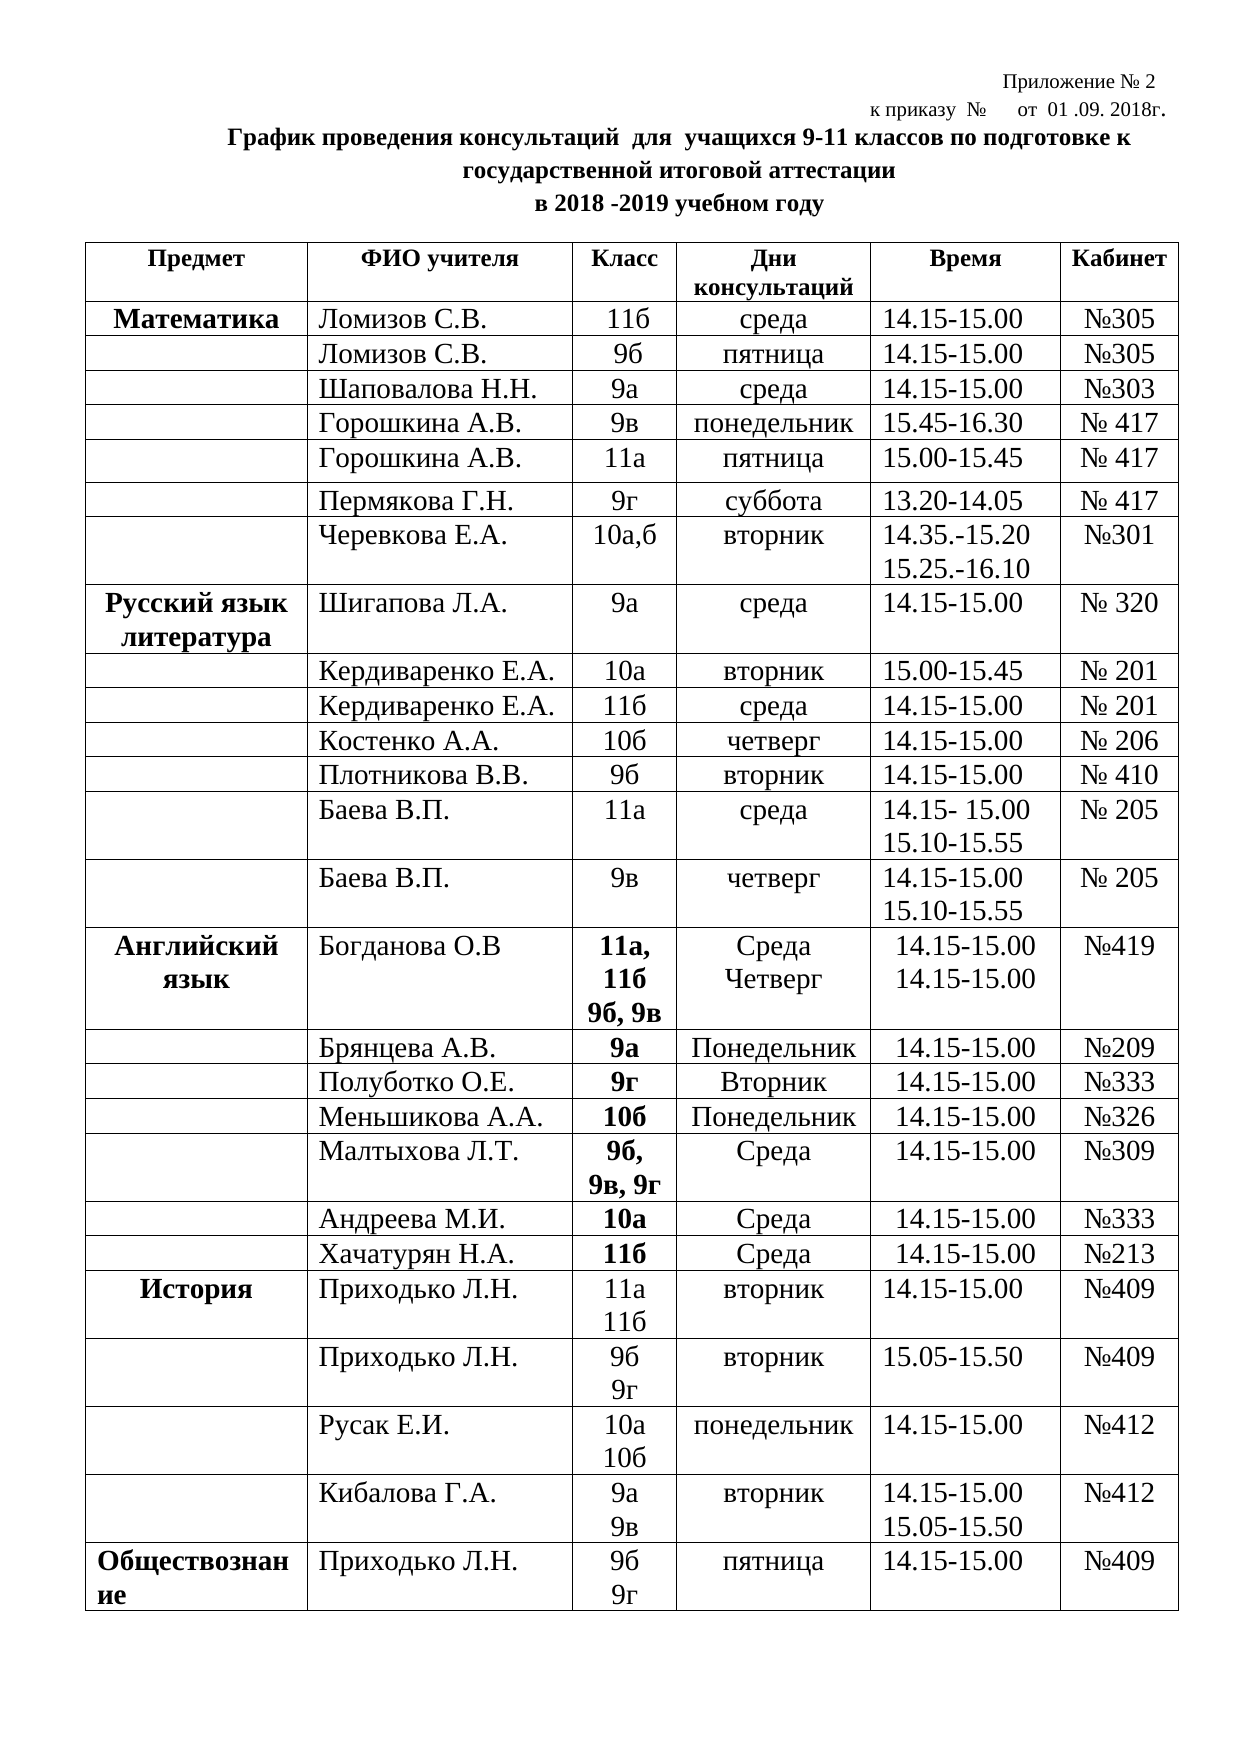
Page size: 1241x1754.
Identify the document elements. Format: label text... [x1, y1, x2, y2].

table_cell № 417 [1061, 440, 1178, 482]
table_cell [86, 1236, 307, 1270]
table_cell №303 [1061, 371, 1178, 404]
table_cell вторник [677, 1475, 870, 1542]
table_cell Понедельник [677, 1030, 870, 1063]
table_cell Горошкина А.В. [308, 405, 572, 439]
table_cell №333 [1061, 1202, 1178, 1235]
table_cell 14.15-15.00 14.15-15.00 [871, 928, 1060, 1029]
table_cell 14.15-15.00 [871, 1134, 1060, 1201]
table_cell 9в [573, 860, 676, 927]
text к приказу № от 01 .09. 2018г. [177, 93, 1181, 122]
table_cell 9б 9г [573, 1543, 676, 1610]
table_cell 14.15-15.00 [871, 336, 1060, 370]
table_cell вторник [677, 654, 870, 687]
table_header Кабинет [1061, 243, 1178, 301]
table_cell 14.15-15.00 [871, 1064, 1060, 1098]
table_cell Шигапова Л.А. [308, 585, 572, 652]
table_cell вторник [677, 1339, 870, 1406]
table_cell Понедельник [677, 1099, 870, 1132]
table_cell [86, 440, 307, 482]
table_cell Русский язык литература [86, 585, 307, 652]
table_cell 11а 11б [573, 1271, 676, 1338]
table_cell 14.15-15.00 [871, 757, 1060, 791]
text График проведения консультаций для учащихся 9-11 классов по подготовке к государственной итоговой аттестации [177, 122, 1181, 184]
table_header Время [871, 243, 1060, 301]
table_cell №309 [1061, 1134, 1178, 1201]
table_cell 9а [573, 371, 676, 404]
table_cell Приходько Л.Н. [308, 1339, 572, 1406]
table_header Дни консультаций [677, 243, 870, 301]
table_cell 11а [573, 792, 676, 859]
table_cell [86, 517, 307, 584]
table_cell № 410 [1061, 757, 1178, 791]
table_cell 10а [573, 654, 676, 687]
table_cell Полуботко О.Е. [308, 1064, 572, 1098]
table_cell 14.15- 15.00 15.10-15.55 [871, 792, 1060, 859]
table_cell [86, 371, 307, 404]
table_cell среда [677, 792, 870, 859]
table_cell № 201 [1061, 654, 1178, 687]
table_cell 14.15-15.00 [871, 1030, 1060, 1063]
table_cell [86, 860, 307, 927]
table_cell 15.00-15.45 [871, 654, 1060, 687]
table_cell Черевкова Е.А. [308, 517, 572, 584]
table_cell № 417 [1061, 483, 1178, 516]
text Приложение № 2 [177, 69, 1181, 93]
table_cell № 201 [1061, 688, 1178, 722]
text в 2018 -2019 учебном году [177, 188, 1181, 217]
table_cell №305 [1061, 302, 1178, 335]
table_cell №333 [1061, 1064, 1178, 1098]
table_cell Костенко А.А. [308, 723, 572, 756]
table_cell Ломизов С.В. [308, 302, 572, 335]
table_cell пятница [677, 440, 870, 482]
table_cell 9б [573, 336, 676, 370]
table_cell Горошкина А.В. [308, 440, 572, 482]
table_cell 14.15-15.00 [871, 723, 1060, 756]
table_cell вторник [677, 517, 870, 584]
table_cell Баева В.П. [308, 792, 572, 859]
table_cell пятница [677, 336, 870, 370]
table_cell 14.15-15.00 [871, 688, 1060, 722]
table_cell Кердиваренко Е.А. [308, 688, 572, 722]
table_cell вторник [677, 757, 870, 791]
table_cell 15.45-16.30 [871, 405, 1060, 439]
table_cell Русак Е.И. [308, 1407, 572, 1474]
table_cell [86, 405, 307, 439]
table_cell [86, 1475, 307, 1542]
table_cell пятница [677, 1543, 870, 1610]
table_cell Обществознание [86, 1543, 307, 1610]
table_cell [86, 654, 307, 687]
table_cell 11б [573, 1236, 676, 1270]
table_cell Среда [677, 1134, 870, 1201]
table_cell [86, 757, 307, 791]
table_cell № 417 [1061, 405, 1178, 439]
table_header ФИО учителя [308, 243, 572, 301]
table_cell № 205 [1061, 792, 1178, 859]
table_cell 9б, 9в, 9г [573, 1134, 676, 1201]
table_cell 11б [573, 302, 676, 335]
table_cell 14.15-15.00 15.05-15.50 [871, 1475, 1060, 1542]
table_cell четверг [677, 860, 870, 927]
table_cell суббота [677, 483, 870, 516]
table_cell [86, 1030, 307, 1063]
table_cell 11а [573, 440, 676, 482]
table_cell № 206 [1061, 723, 1178, 756]
table_cell Среда [677, 1202, 870, 1235]
table_cell 9б [573, 757, 676, 791]
table_cell [86, 1407, 307, 1474]
table_cell Ломизов С.В. [308, 336, 572, 370]
table_header Предмет [86, 243, 307, 301]
table_cell №412 [1061, 1475, 1178, 1542]
table_cell №409 [1061, 1543, 1178, 1610]
table_cell 10а [573, 1202, 676, 1235]
table_cell Баева В.П. [308, 860, 572, 927]
table_cell 15.00-15.45 [871, 440, 1060, 482]
table_cell среда [677, 302, 870, 335]
table_cell Кибалова Г.А. [308, 1475, 572, 1542]
table_cell №409 [1061, 1339, 1178, 1406]
table_cell [86, 1202, 307, 1235]
table_cell среда [677, 585, 870, 652]
table_cell Среда Четверг [677, 928, 870, 1029]
table_cell 11а, 11б 9б, 9в [573, 928, 676, 1029]
table_cell 11б [573, 688, 676, 722]
table_cell 14.15-15.00 [871, 1202, 1060, 1235]
table_cell Приходько Л.Н. [308, 1543, 572, 1610]
table_cell [86, 1339, 307, 1406]
table_cell №301 [1061, 517, 1178, 584]
table_cell 14.15-15.00 [871, 371, 1060, 404]
table_cell 10а 10б [573, 1407, 676, 1474]
table_cell Меньшикова А.А. [308, 1099, 572, 1132]
table_cell Приходько Л.Н. [308, 1271, 572, 1338]
table_cell [86, 688, 307, 722]
table_cell 14.15-15.00 [871, 302, 1060, 335]
table_cell 15.05-15.50 [871, 1339, 1060, 1406]
table_cell 14.15-15.00 [871, 1099, 1060, 1132]
table_cell №213 [1061, 1236, 1178, 1270]
table_cell 14.15-15.00 [871, 1236, 1060, 1270]
table_cell 10б [573, 1099, 676, 1132]
table_cell Среда [677, 1236, 870, 1270]
table_cell Шаповалова Н.Н. [308, 371, 572, 404]
table_cell 14.15-15.00 [871, 585, 1060, 652]
table_cell 13.20-14.05 [871, 483, 1060, 516]
table_cell №412 [1061, 1407, 1178, 1474]
table_cell [86, 1064, 307, 1098]
table_cell 9в [573, 405, 676, 439]
table_cell 14.15-15.00 [871, 1271, 1060, 1338]
table_cell Андреева М.И. [308, 1202, 572, 1235]
table_cell Пермякова Г.Н. [308, 483, 572, 516]
table_cell четверг [677, 723, 870, 756]
table_cell №305 [1061, 336, 1178, 370]
table_cell Брянцева А.В. [308, 1030, 572, 1063]
table_cell 9а 9в [573, 1475, 676, 1542]
table_cell 14.35.-15.20 15.25.-16.10 [871, 517, 1060, 584]
table_cell 10б [573, 723, 676, 756]
table_cell № 205 [1061, 860, 1178, 927]
table_cell 9а [573, 1030, 676, 1063]
table_cell 14.15-15.00 15.10-15.55 [871, 860, 1060, 927]
table_cell 10а,б [573, 517, 676, 584]
table_cell Хачатурян Н.А. [308, 1236, 572, 1270]
table_cell 14.15-15.00 [871, 1407, 1060, 1474]
table_cell понедельник [677, 405, 870, 439]
table_cell №409 [1061, 1271, 1178, 1338]
table_cell 14.15-15.00 [871, 1543, 1060, 1610]
table_cell [86, 1099, 307, 1132]
table_cell [86, 723, 307, 756]
table_cell №326 [1061, 1099, 1178, 1132]
table_cell История [86, 1271, 307, 1338]
table_cell среда [677, 688, 870, 722]
table_cell [86, 483, 307, 516]
table_cell 9а [573, 585, 676, 652]
table_cell [86, 336, 307, 370]
table_cell Кердиваренко Е.А. [308, 654, 572, 687]
table_cell 9г [573, 1064, 676, 1098]
table_cell [86, 792, 307, 859]
table_cell №419 [1061, 928, 1178, 1029]
table_cell 9г [573, 483, 676, 516]
table_cell понедельник [677, 1407, 870, 1474]
table_cell среда [677, 371, 870, 404]
table_cell 9б 9г [573, 1339, 676, 1406]
table_cell №209 [1061, 1030, 1178, 1063]
table_cell [86, 1134, 307, 1201]
table_cell Математика [86, 302, 307, 335]
table_cell № 320 [1061, 585, 1178, 652]
table_cell Богданова О.В [308, 928, 572, 1029]
table_cell Вторник [677, 1064, 870, 1098]
table_cell Малтыхова Л.Т. [308, 1134, 572, 1201]
table_header Класс [573, 243, 676, 301]
table_cell Плотникова В.В. [308, 757, 572, 791]
table_cell Английский язык [86, 928, 307, 1029]
table_cell вторник [677, 1271, 870, 1338]
